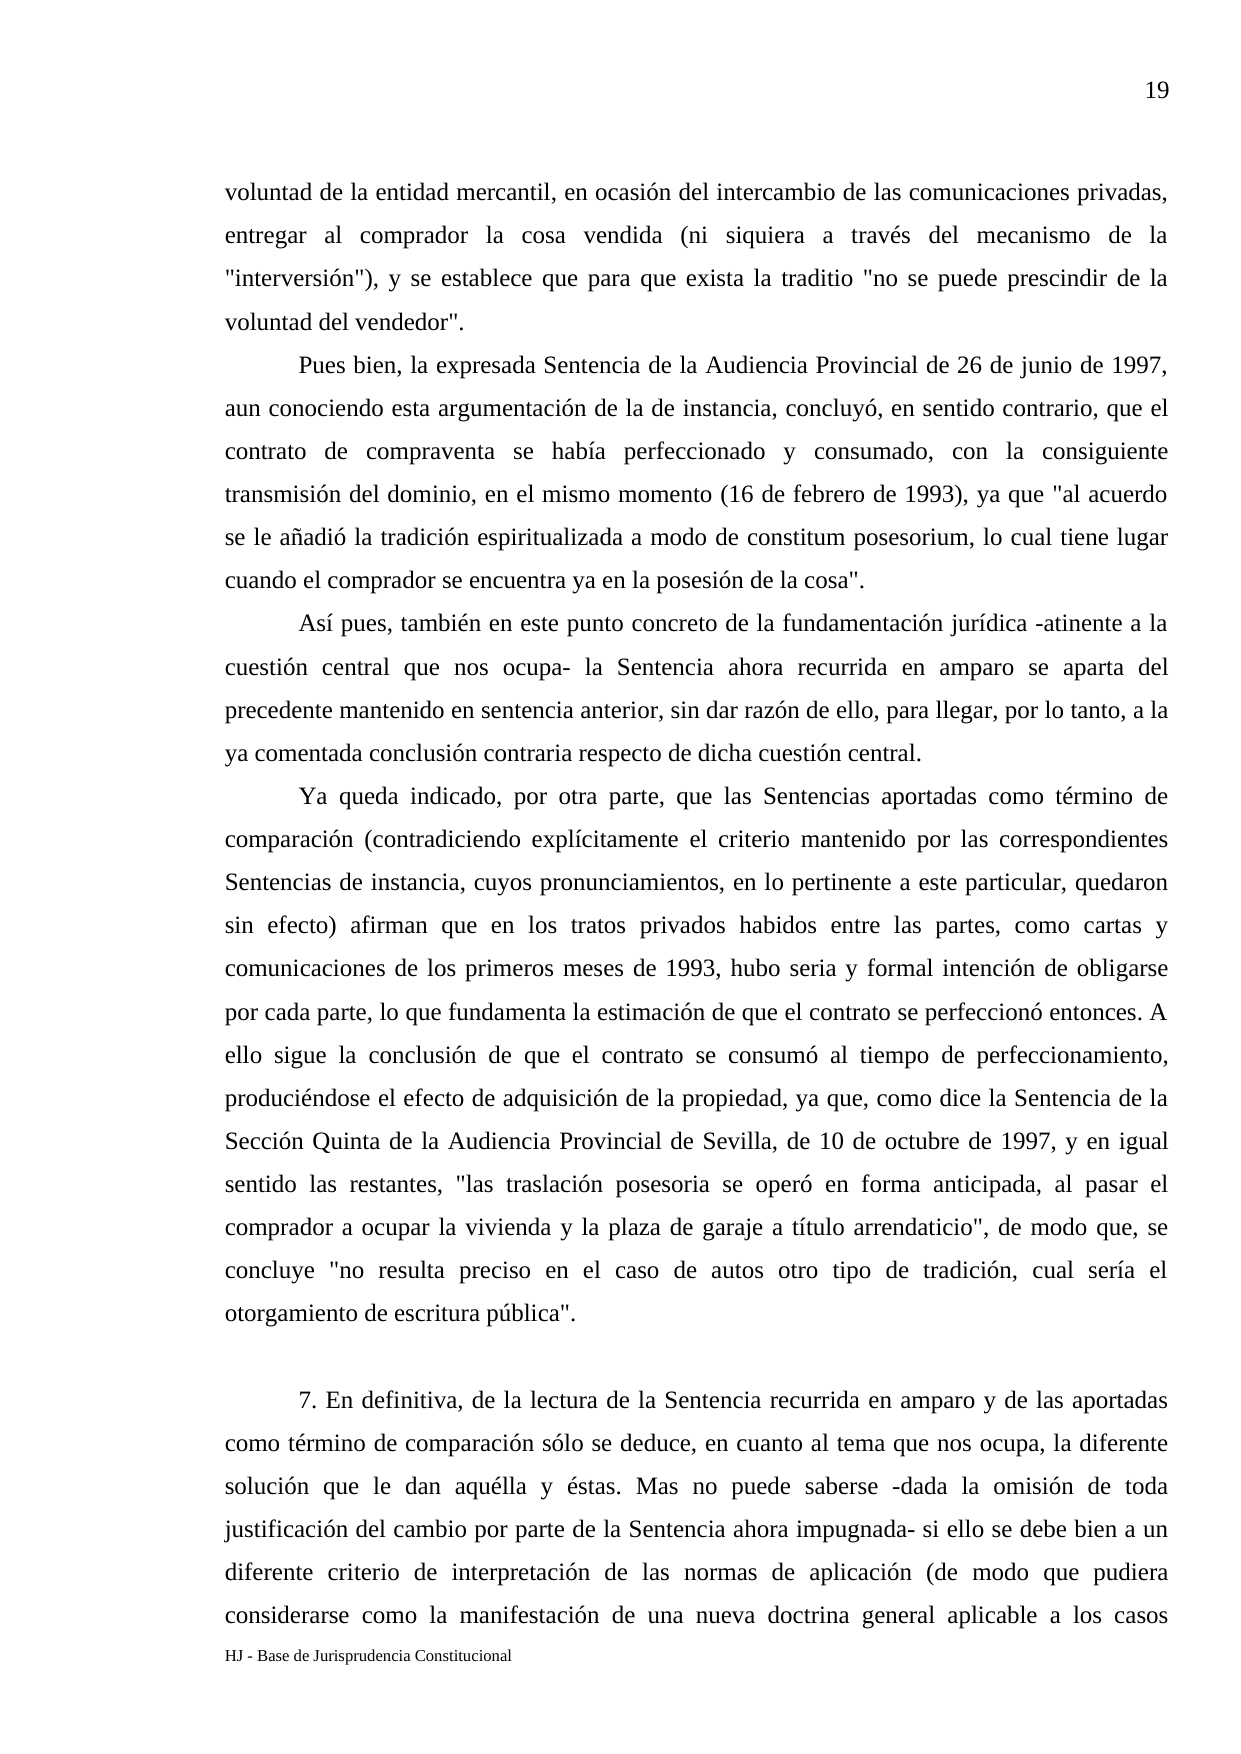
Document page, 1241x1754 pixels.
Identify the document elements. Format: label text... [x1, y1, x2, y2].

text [224, 177, 1169, 335]
text Así pues, también en este punto concreto de la fundamentación jurídica -atinente a la cuestión central que nos ocupa- la Sentencia ahora recurrida en amparo se aparta del precedente mantenido en sentencia anterior, sin dar razón de ello, para llegar, por lo tanto, a la ya comentada conclusión contraria respecto de dicha cuestión central. [224, 608, 1169, 767]
text Pues bien, la expresada Sentencia de la Audiencia Provincial de 26 de junio de 1997, aun conociendo esta argumentación de la de instancia, concluyó, en sentido contrario, que el contrato de compraventa se había perfeccionado y consumado, con la consiguiente transmisión del dominio, en el mismo momento (16 de febrero de 1993), ya que "al acuerdo se le añadió la tradición espiritualizada a modo de constitum posesorium, lo cual tiene lugar cuando el comprador se encuentra ya en la posesión de la cosa". [224, 350, 1169, 594]
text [224, 1385, 1169, 1629]
text Ya queda indicado, por otra parte, que las Sentencias aportadas como término de comparación (contradiciendo explícitamente el criterio mantenido por las correspondientes Sentencias de instancia, cuyos pronunciamientos, en lo pertinente a este particular, quedaron sin efecto) afirman que en los tratos privados habidos entre las partes, como cartas y comunicaciones de los primeros meses de 1993, hubo seria y formal intención de obligarse por cada parte, lo que fundamenta la estimación de que el contrato se perfeccionó entonces. A ello sigue la conclusión de que el contrato se consumó al tiempo de perfeccionamiento, produciéndose el efecto de adquisición de la propiedad, ya que, como dice la Sentencia de la Sección Quinta de la Audiencia Provincial de Sevilla, de 10 de octubre de 1997, y en igual sentido las restantes, "las traslación posesoria se operó en forma anticipada, al pasar el comprador a ocupar la vivienda y la plaza de garaje a título arrendaticio", de modo que, se concluye "no resulta preciso en el caso de autos otro tipo de tradición, cual sería el otorgamiento de escritura pública". [224, 781, 1169, 1327]
